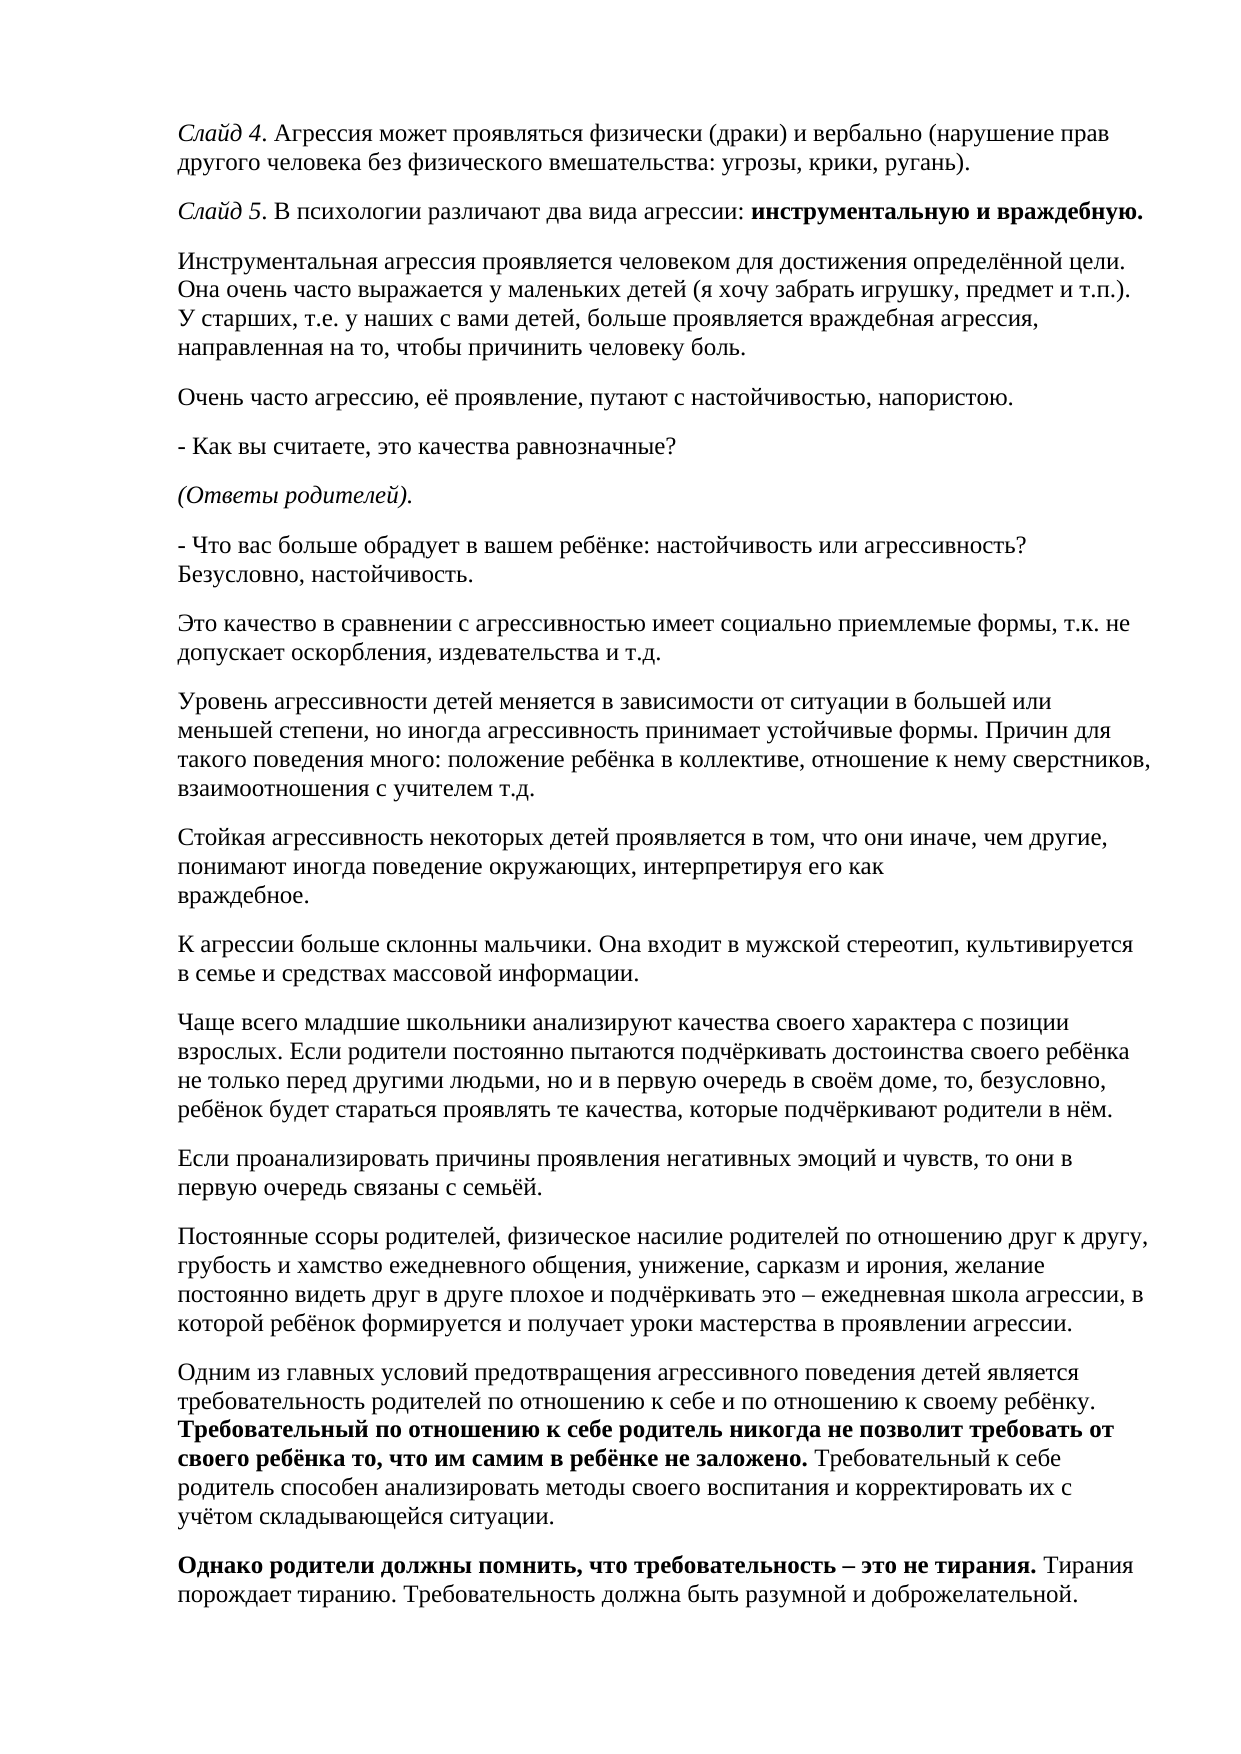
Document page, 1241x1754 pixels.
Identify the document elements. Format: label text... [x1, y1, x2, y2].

text (Ответы родителей). [177, 481, 1152, 509]
text Уровень агрессивности детей меняется в зависимости от ситуации в большей или меньшей степени, но иногда агрессивность принимает устойчивые формы. Причин для такого поведения много: положение ребёнка в коллективе, отношение к нему сверстников, взаимоотношения с учителем т.д. [177, 686, 1152, 801]
text Это качество в сравнении с агрессивностью имеет социально приемлемые формы, т.к. не допускает оскорбления, издевательства и т.д. [177, 608, 1152, 666]
text Слайд 5. В психологии различают два вида агрессии: инструментальную и враждебную. [177, 196, 1152, 225]
text Слайд 4. Агрессия может проявляться физически (драки) и вербально (нарушение прав другого человека без физического вмешательства: угрозы, крики, ругань). [177, 118, 1152, 176]
text Стойкая агрессивность некоторых детей проявляется в том, что они иначе, чем другие, понимают иногда поведение окружающих, интерпретируя его как враждебное. [177, 822, 1152, 908]
text Постоянные ссоры родителей, физическое насилие родителей по отношению друг к другу, грубость и хамство ежедневного общения, унижение, сарказм и ирония, желание постоянно видеть друг в друге плохое и подчёркивать это – ежедневная школа агрессии, в которой ребёнок формируется и получает уроки мастерства в проявлении агрессии. [177, 1221, 1152, 1336]
text Чаще всего младшие школьники анализируют качества своего характера с позиции взрослых. Если родители постоянно пытаются подчёркивать достоинства своего ребёнка не только перед другими людьми, но и в первую очередь в своём доме, то, безусловно, ребёнок будет стараться проявлять те качества, которые подчёркивают родители в нём. [177, 1007, 1152, 1122]
text Одним из главных условий предотвращения агрессивного поведения детей является требовательность родителей по отношению к себе и по отношению к своему ребёнку. Требовательный по отношению к себе родитель никогда не позволит требовать от своего ребёнка то, что им самим в ребёнке не заложено. Требовательный к себе родитель способен анализировать методы своего воспитания и корректировать их с учётом складывающейся ситуации. [177, 1357, 1152, 1529]
text - Как вы считаете, это качества равнозначные? [177, 431, 1152, 460]
text - Что вас больше обрадует в вашем ребёнке: настойчивость или агрессивность? Безусловно, настойчивость. [177, 530, 1152, 587]
text Если проанализировать причины проявления негативных эмоций и чувств, то они в первую очередь связаны с семьёй. [177, 1143, 1152, 1201]
text К агрессии больше склонны мальчики. Она входит в мужской стереотип, культивируется в семье и средствах массовой информации. [177, 929, 1152, 987]
text Однако родители должны помнить, что требовательность – это не тирания. Тирания порождает тиранию. Требовательность должна быть разумной и доброжелательной. [177, 1550, 1152, 1608]
text Очень часто агрессию, её проявление, путают с настойчивостью, напористою. [177, 382, 1152, 410]
text Инструментальная агрессия проявляется человеком для достижения определённой цели. Она очень часто выражается у маленьких детей (я хочу забрать игрушку, предмет и т.п.). У старших, т.е. у наших с вами детей, больше проявляется враждебная агрессия, направленная на то, чтобы причинить человеку боль. [177, 246, 1152, 361]
